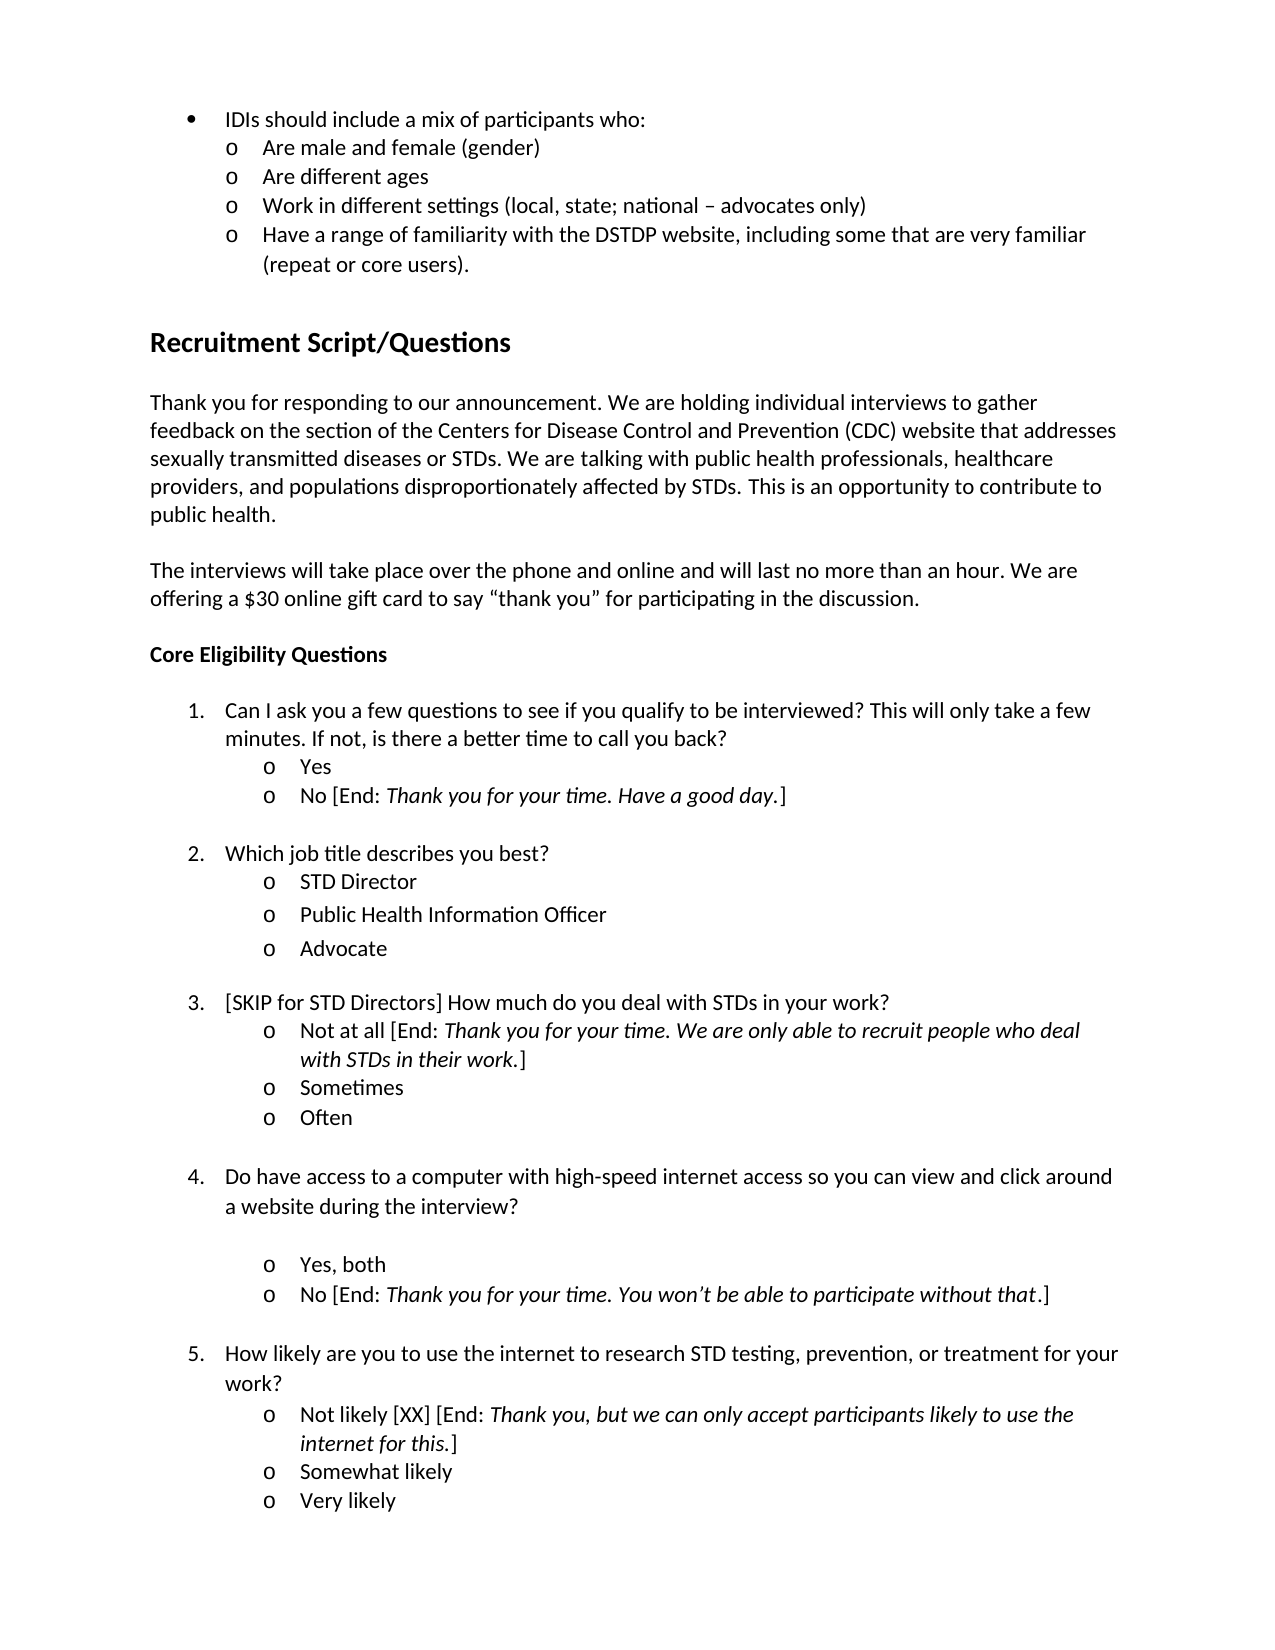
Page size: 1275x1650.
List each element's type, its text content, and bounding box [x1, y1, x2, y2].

list Very likely [262, 1486, 1125, 1515]
list Public Health Information Officer [262, 900, 1125, 929]
list Often [262, 1103, 1125, 1132]
list How likely are you to use the internet to research STD testing, prevention, or treatment for your work? [187, 1339, 1125, 1398]
text Thank you for responding to our announcement. We are holding individual interviews to gather feedback on the section of the Centers for Disease Control and Prevention (CDC) website that addresses sexually transmitted diseases or STDs. We are talking with public health professionals, healthcare providers, and populations disproportionately affected by STDs. This is an opportunity to contribute to public health. [150, 388, 1125, 528]
list Work in different settings (local, state; national – advocates only) [225, 191, 1125, 221]
list Which job title describes you best? [187, 839, 1125, 867]
list [SKIP for STD Directors] How much do you deal with STDs in your work? [187, 988, 1125, 1016]
list No [End: Thank you for your time. You won’t be able to participate without that.] [262, 1280, 1125, 1309]
list Have a range of familiarity with the DSTDP website, including some that are very familiar (repeat or core users). [225, 221, 1125, 278]
list STD Director [262, 867, 1125, 896]
list Yes, both [262, 1251, 1125, 1280]
list Are different ages [225, 162, 1125, 191]
list Are male and female (gender) [225, 133, 1125, 162]
list Not likely [XX] [End: Thank you, but we can only accept participants likely to use the internet for this.] [262, 1400, 1125, 1457]
list No [End: Thank you for your time. Have a good day.] [262, 782, 1125, 811]
list Not at all [End: Thank you for your time. We are only able to recruit people who deal with STDs in their work.] [262, 1016, 1125, 1073]
text Recruitment Script/Questions [150, 324, 1125, 360]
list Advocate [262, 934, 1125, 963]
list Yes [262, 752, 1125, 782]
text The interviews will take place over the phone and online and will last no more than an hour. We are offering a $30 online gift card to say “thank you” for participating in the discussion. [150, 556, 1125, 612]
list IDIs should include a mix of participants who: [187, 105, 1125, 133]
list Somewhat likely [262, 1457, 1125, 1486]
list Sometimes [262, 1073, 1125, 1103]
list Can I ask you a few questions to see if you qualify to be interviewed? This will only take a few minutes. If not, is there a better time to call you back? [187, 696, 1125, 752]
text Core Eligibility Questions [150, 640, 1125, 668]
list Do have access to a computer with high-speed internet access so you can view and click around a website during the interview? [187, 1162, 1125, 1220]
